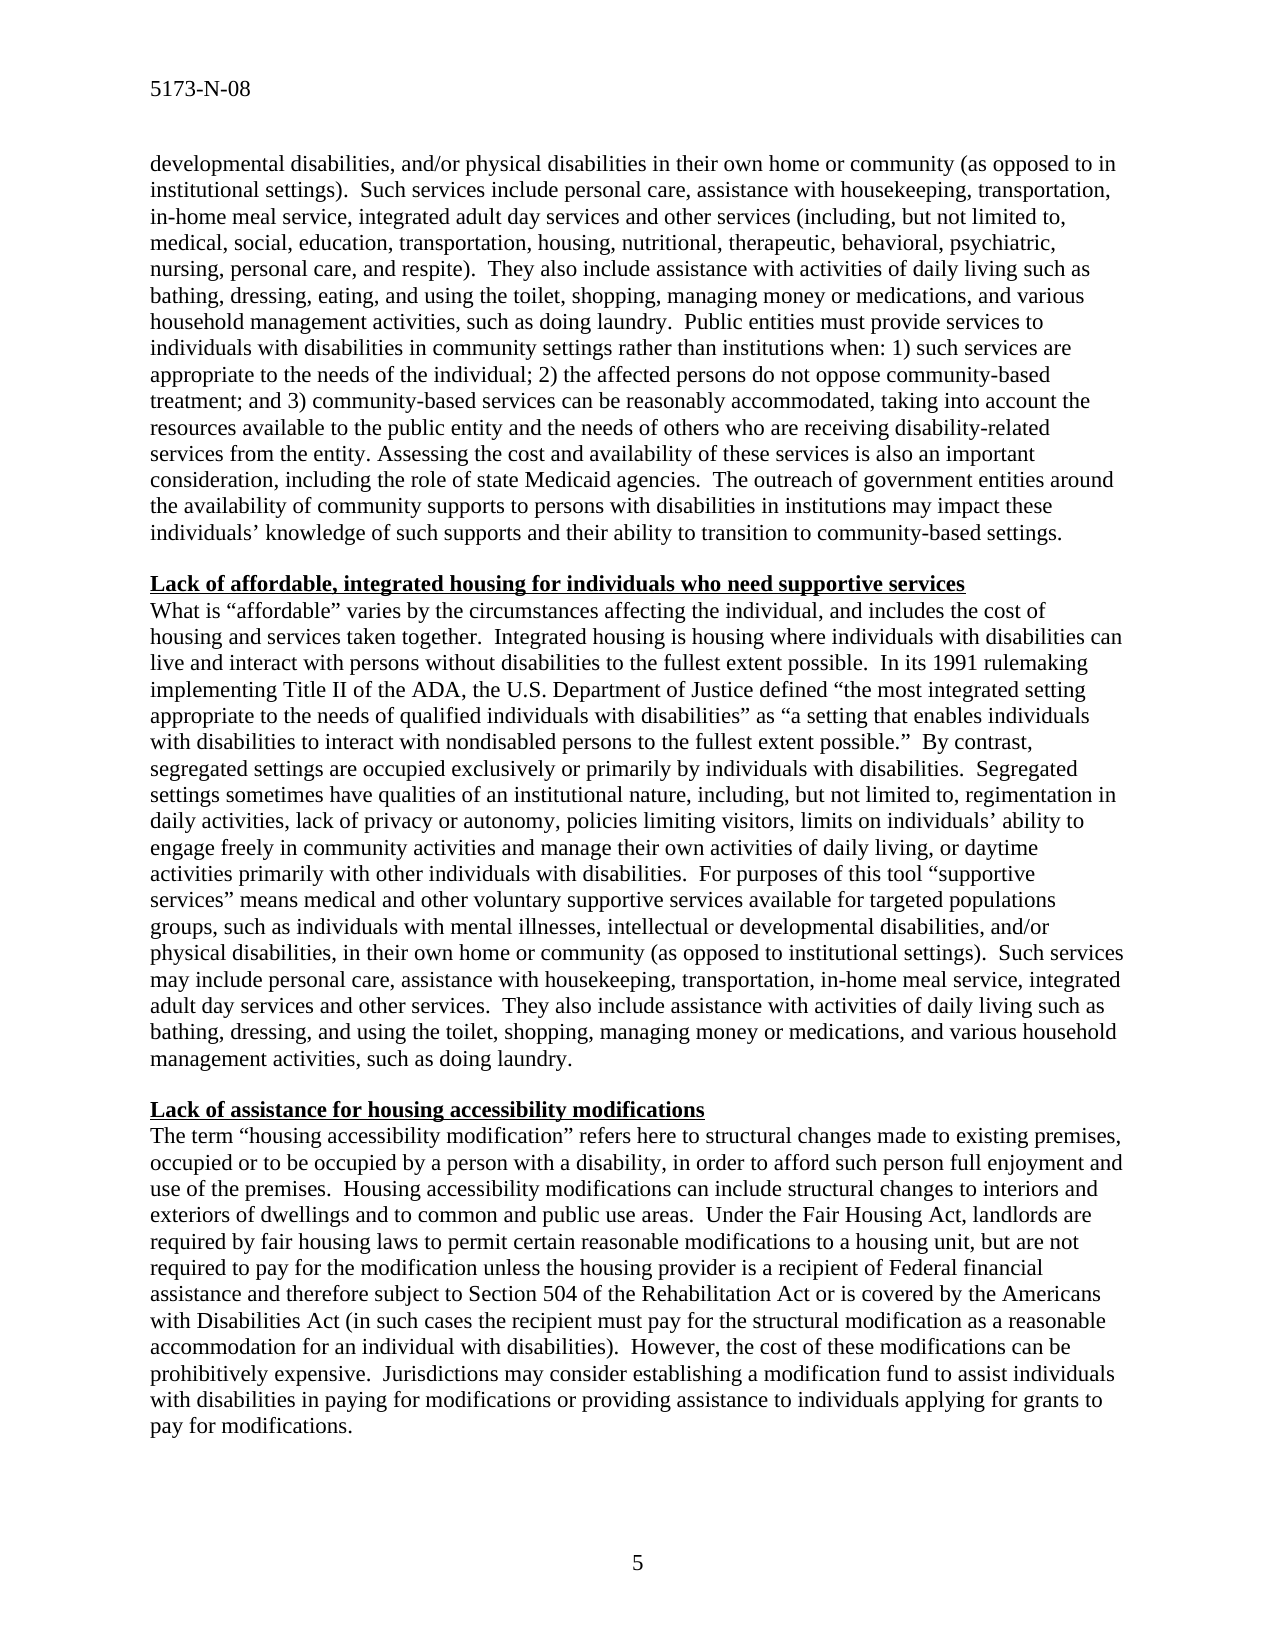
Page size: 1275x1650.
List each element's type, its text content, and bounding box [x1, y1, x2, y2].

text Lack of assistance for housing accessibility modifications The term “housing accessibility modification” refers here to structural changes made to existing premises, occupied or to be occupied by a person with a disability, in order to afford such person full enjoyment and use of the premises. Housing accessibility modifications can include structural changes to interiors and exteriors of dwellings and to common and public use areas. Under the Fair Housing Act, landlords are required by fair housing laws to permit certain reasonable modifications to a housing unit, but are not required to pay for the modification unless the housing provider is a recipient of Federal financial assistance and therefore subject to Section 504 of the Rehabilitation Act or is covered by the Americans with Disabilities Act (in such cases the recipient must pay for the structural modification as a reasonable accommodation for an individual with disabilities). However, the cost of these modifications can be prohibitively expensive. Jurisdictions may consider establishing a modification fund to assist individuals with disabilities in paying for modifications or providing assistance to individuals applying for grants to pay for modifications. [150, 1096, 1125, 1439]
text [150, 150, 1125, 545]
text Lack of affordable, integrated housing for individuals who need supportive services What is “affordable” varies by the circumstances affecting the individual, and includes the cost of housing and services taken together. Integrated housing is housing where individuals with disabilities can live and interact with persons without disabilities to the fullest extent possible. In its 1991 rulemaking implementing Title II of the ADA, the U.S. Department of Justice defined “the most integrated setting appropriate to the needs of qualified individuals with disabilities” as “a setting that enables individuals with disabilities to interact with nondisabled persons to the fullest extent possible.” By contrast, segregated settings are occupied exclusively or primarily by individuals with disabilities. Segregated settings sometimes have qualities of an institutional nature, including, but not limited to, regimentation in daily activities, lack of privacy or autonomy, policies limiting visitors, limits on individuals’ ability to engage freely in community activities and manage their own activities of daily living, or daytime activities primarily with other individuals with disabilities. For purposes of this tool “supportive services” means medical and other voluntary supportive services available for targeted populations groups, such as individuals with mental illnesses, intellectual or developmental disabilities, and/or physical disabilities, in their own home or community (as opposed to institutional settings). Such services may include personal care, assistance with housekeeping, transportation, in-home meal service, integrated adult day services and other services. They also include assistance with activities of daily living such as bathing, dressing, and using the toilet, shopping, managing money or medications, and various household management activities, such as doing laundry. [150, 570, 1125, 1071]
